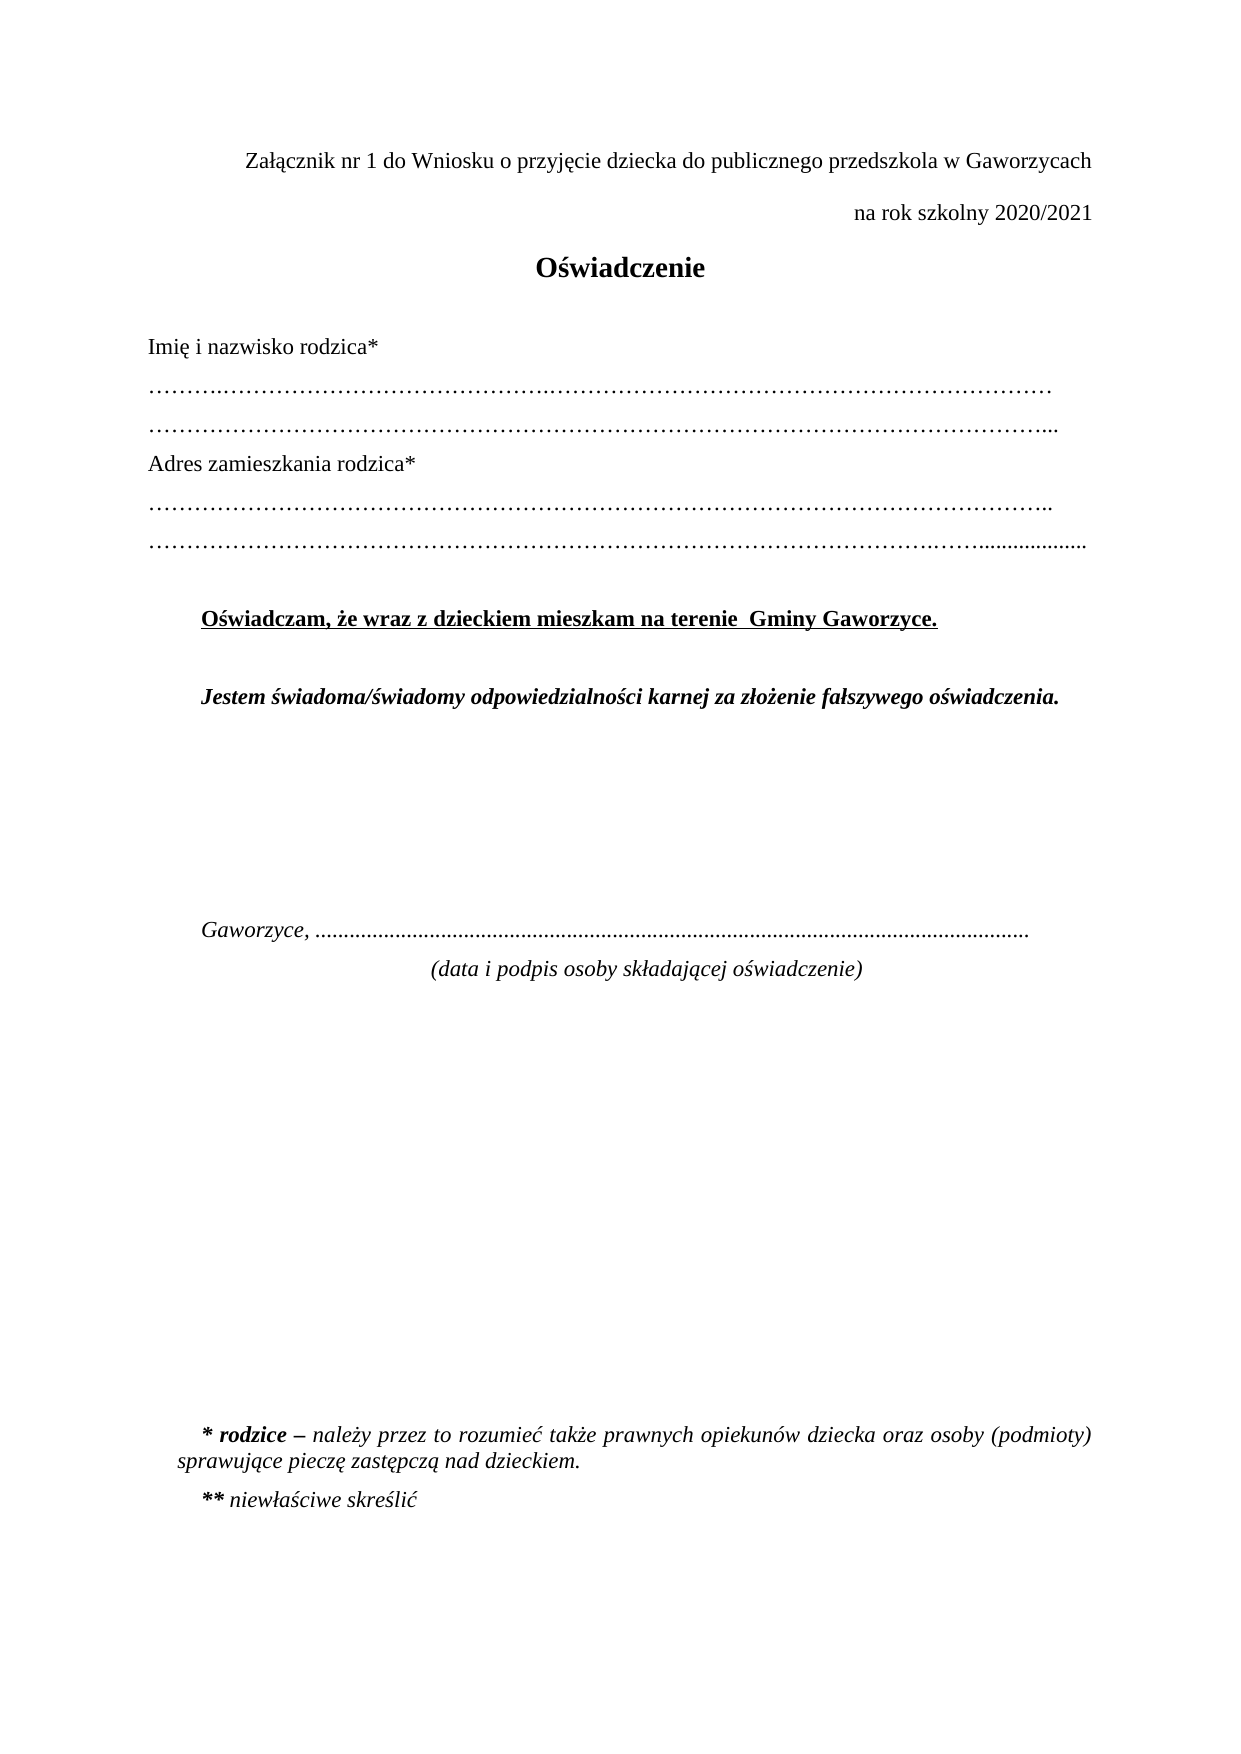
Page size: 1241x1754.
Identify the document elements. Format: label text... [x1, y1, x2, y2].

text na rok szkolny 2020/2021 [148, 199, 1093, 225]
text Jestem świadoma/świadomy odpowiedzialności karnej za złożenie fałszywego oświadczenia. [177, 683, 1093, 709]
text (data i podpis osoby składającej oświadczenie) [177, 955, 1093, 981]
text ……………………………………………………………………………………………………….. [148, 489, 1093, 515]
text Oświadczenie [148, 250, 1093, 283]
text Oświadczam, że wraz z dzieckiem mieszkam na terenie Gminy Gaworzyce. [177, 605, 1093, 632]
text ** niewłaściwe skreślić [177, 1486, 1093, 1513]
text Imię i nazwisko rodzica* [148, 333, 1093, 359]
text Załącznik nr 1 do Wniosku o przyjęcie dziecka do publicznego przedszkola w Gaworzycach [148, 148, 1093, 174]
text ………………………………………………………………………………………….……................... [148, 527, 1093, 554]
text Gaworzyce, ............................................................................................................................. [177, 916, 1093, 942]
text Adres zamieszkania rodzica* [148, 450, 1093, 476]
text ……….…………………………………….………………………………………………………… [148, 372, 1093, 398]
text ………………………………………………………………………………………………………... [148, 411, 1093, 437]
text * rodzice – należy przez to rozumieć także prawnych opiekunów dziecka oraz osoby (podmioty) sprawujące pieczę zastępczą nad dzieckiem. [177, 1421, 1093, 1474]
